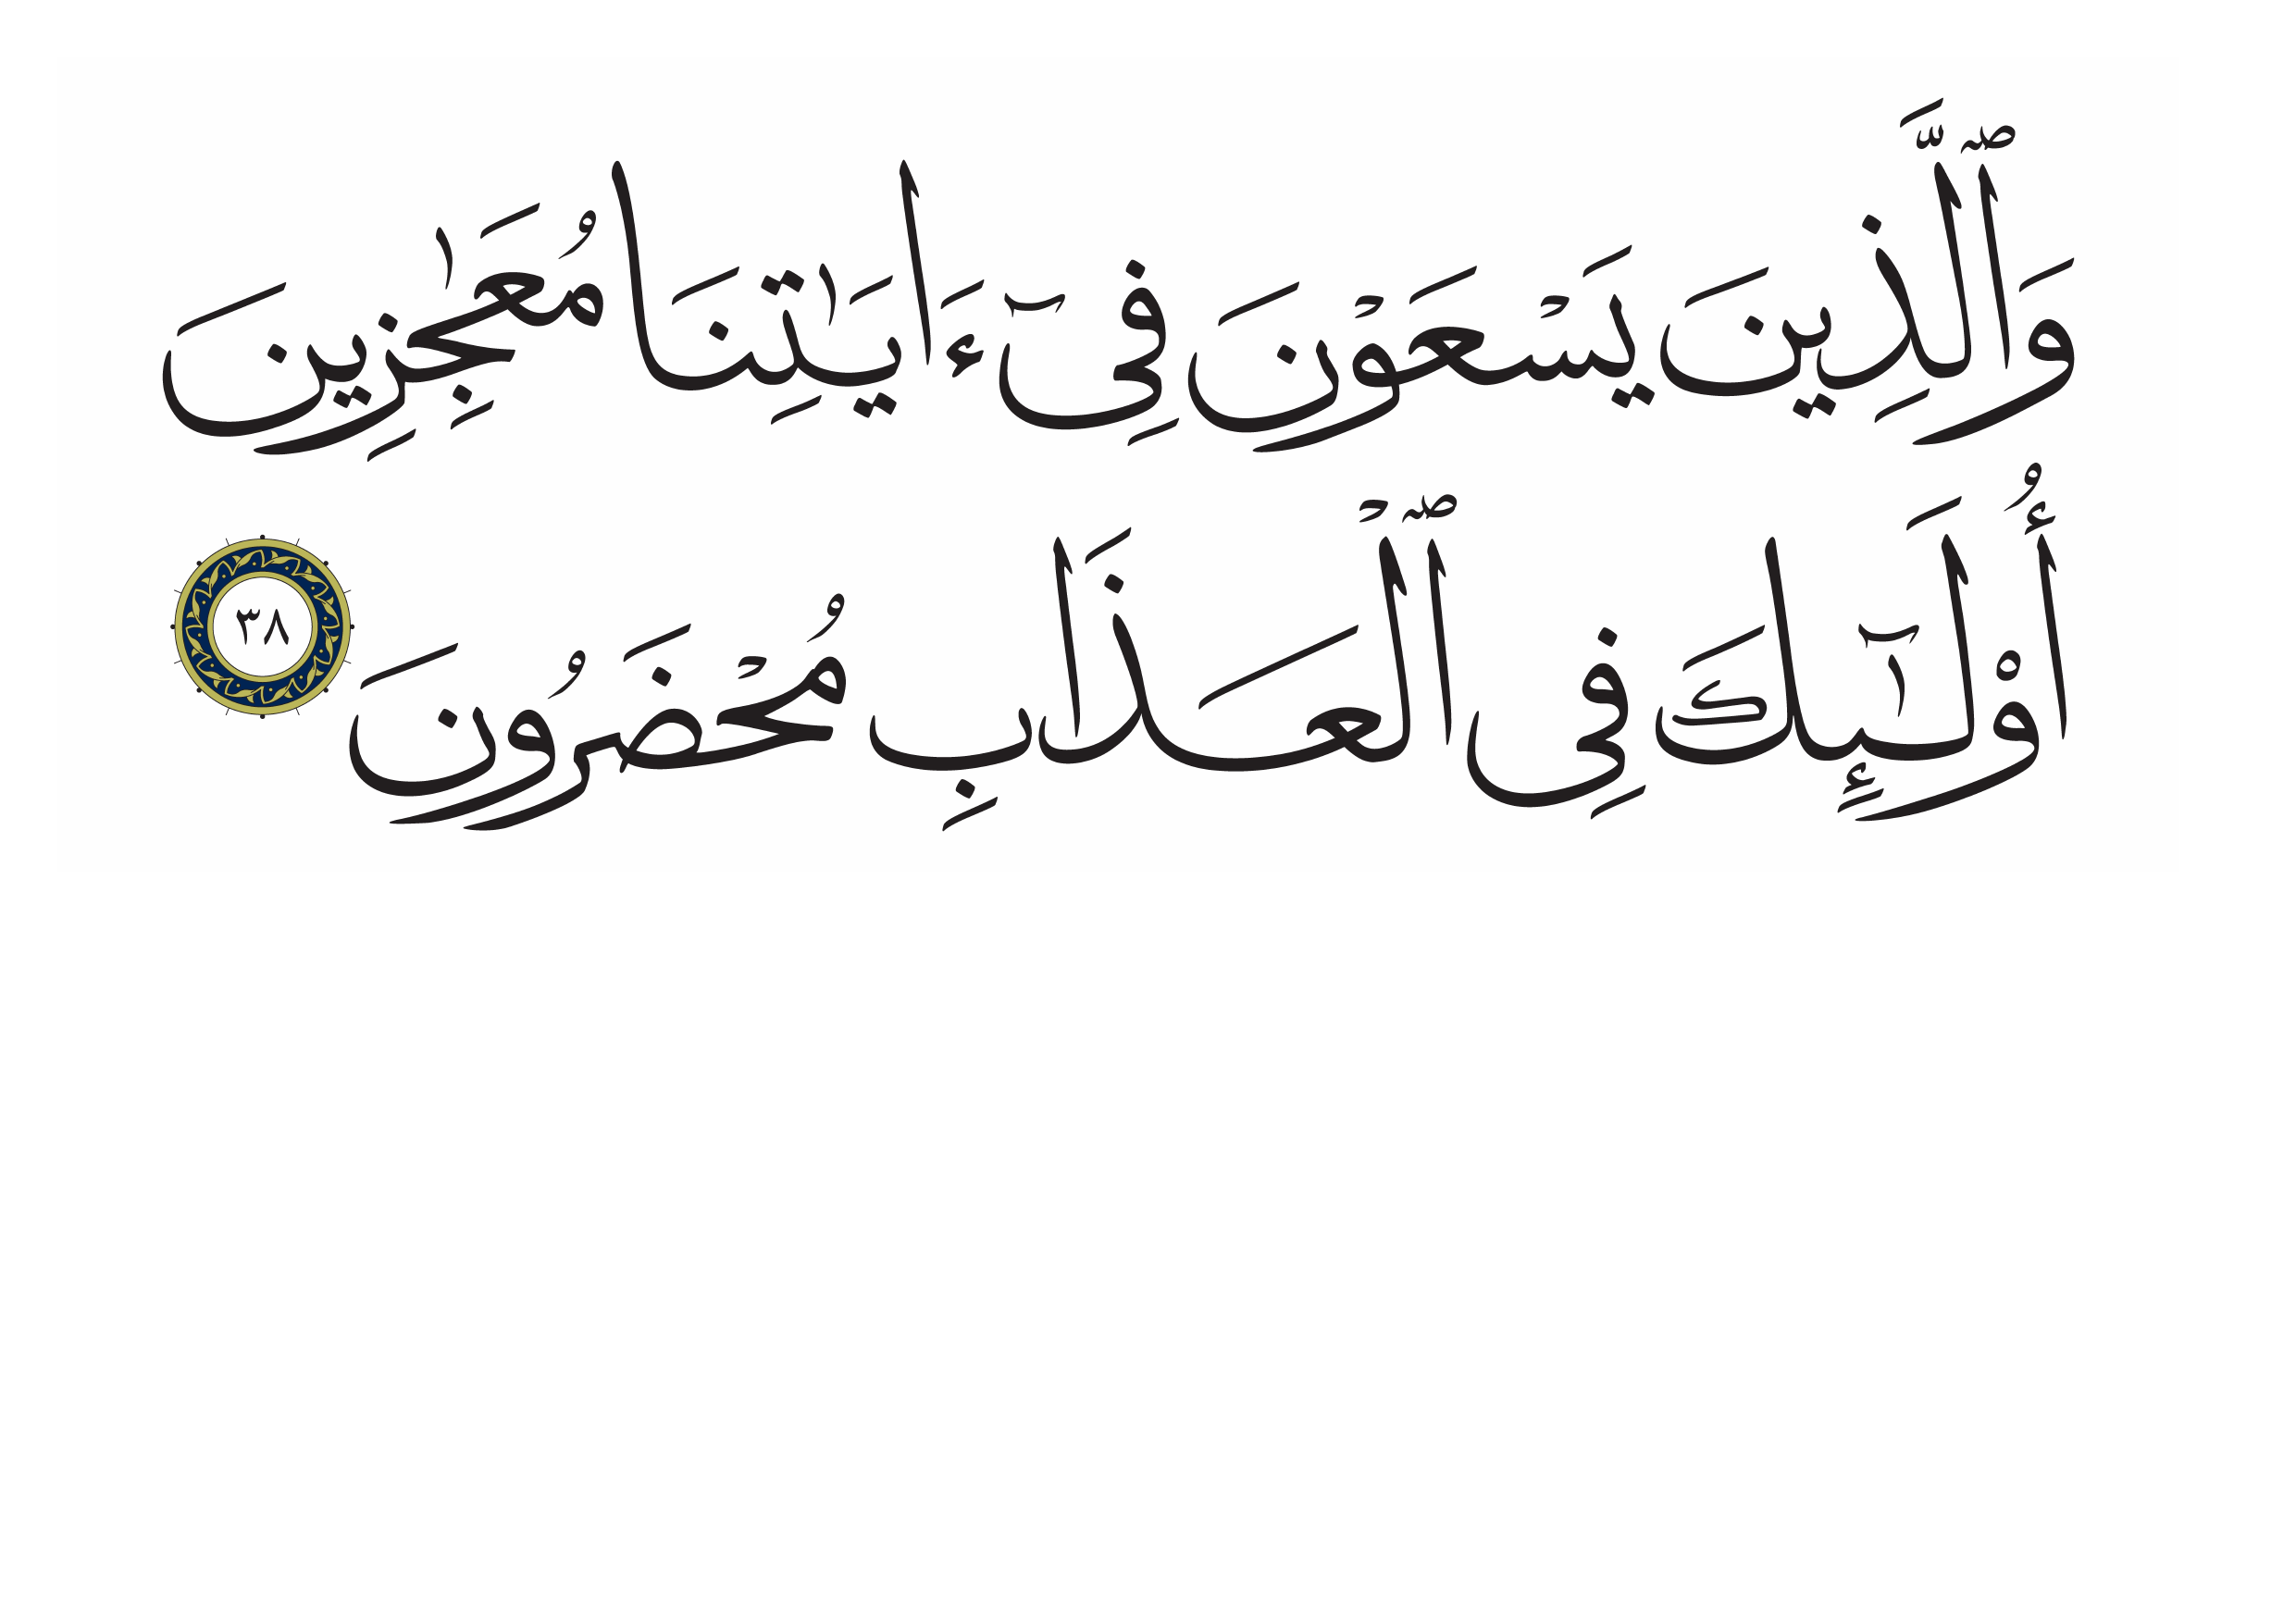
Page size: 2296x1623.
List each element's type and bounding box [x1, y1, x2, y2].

picture [57, 57, 2179, 872]
